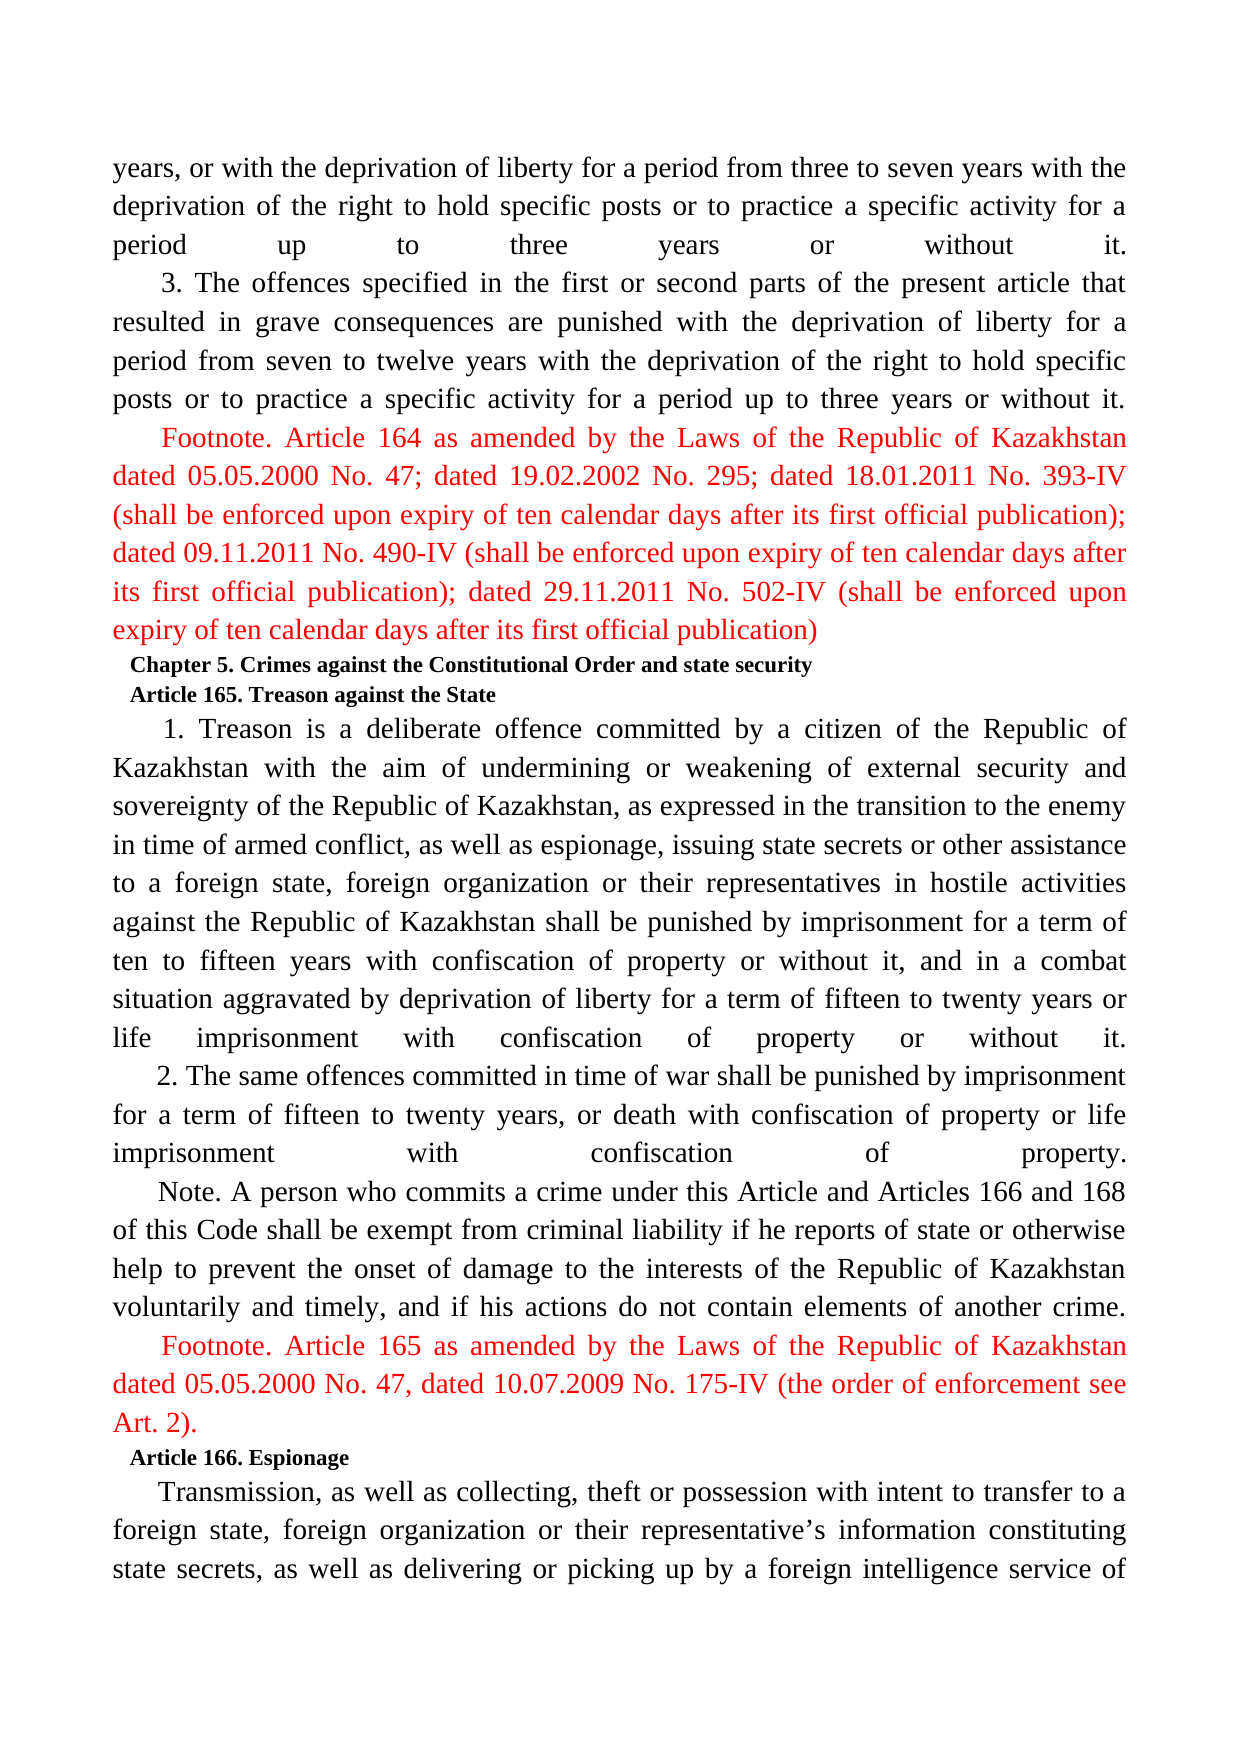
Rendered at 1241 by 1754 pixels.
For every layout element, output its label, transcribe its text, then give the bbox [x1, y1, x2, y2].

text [112, 1474, 1128, 1584]
text Chapter 5. Crimes against the Constitutional Order and state security [112, 651, 1128, 677]
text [112, 150, 1128, 646]
text Article 166. Espionage [112, 1444, 1128, 1470]
text Article 165. Treason against the State [112, 681, 1128, 708]
text 1. Treason is a deliberate offence committed by a citizen of the Republic of Kazakhstan with the aim of undermining or weakening of external security and sovereignty of the Republic of Kazakhstan, as expressed in the transition to the enemy in time of armed conflict, as well as espionage, issuing state secrets or other assistance to a foreign state, foreign organization or their representatives in hostile activities against the Republic of Kazakhstan shall be punished by imprisonment for a term of ten to fifteen years with confiscation of property or without it, and in a combat situation aggravated by deprivation of liberty for a term of fifteen to twenty years or life imprisonment with confiscation of property or without it. 2. The same offences committed in time of war shall be punished by imprisonment for a term of fifteen to twenty years, or death with confiscation of property or life imprisonment with confiscation of property. Note. A person who commits a crime under this Article and Articles 166 and 168 of this Code shall be exempt from criminal liability if he reports of state or otherwise help to prevent the onset of damage to the interests of the Republic of Kazakhstan voluntarily and timely, and if his actions do not contain elements of another crime. Footnote. Article 165 as amended by the Laws of the Republic of Kazakhstan dated 05.05.2000 No. 47, dated 10.07.2009 No. 175-IV (the order of enforcement see Art. 2). [112, 711, 1128, 1439]
